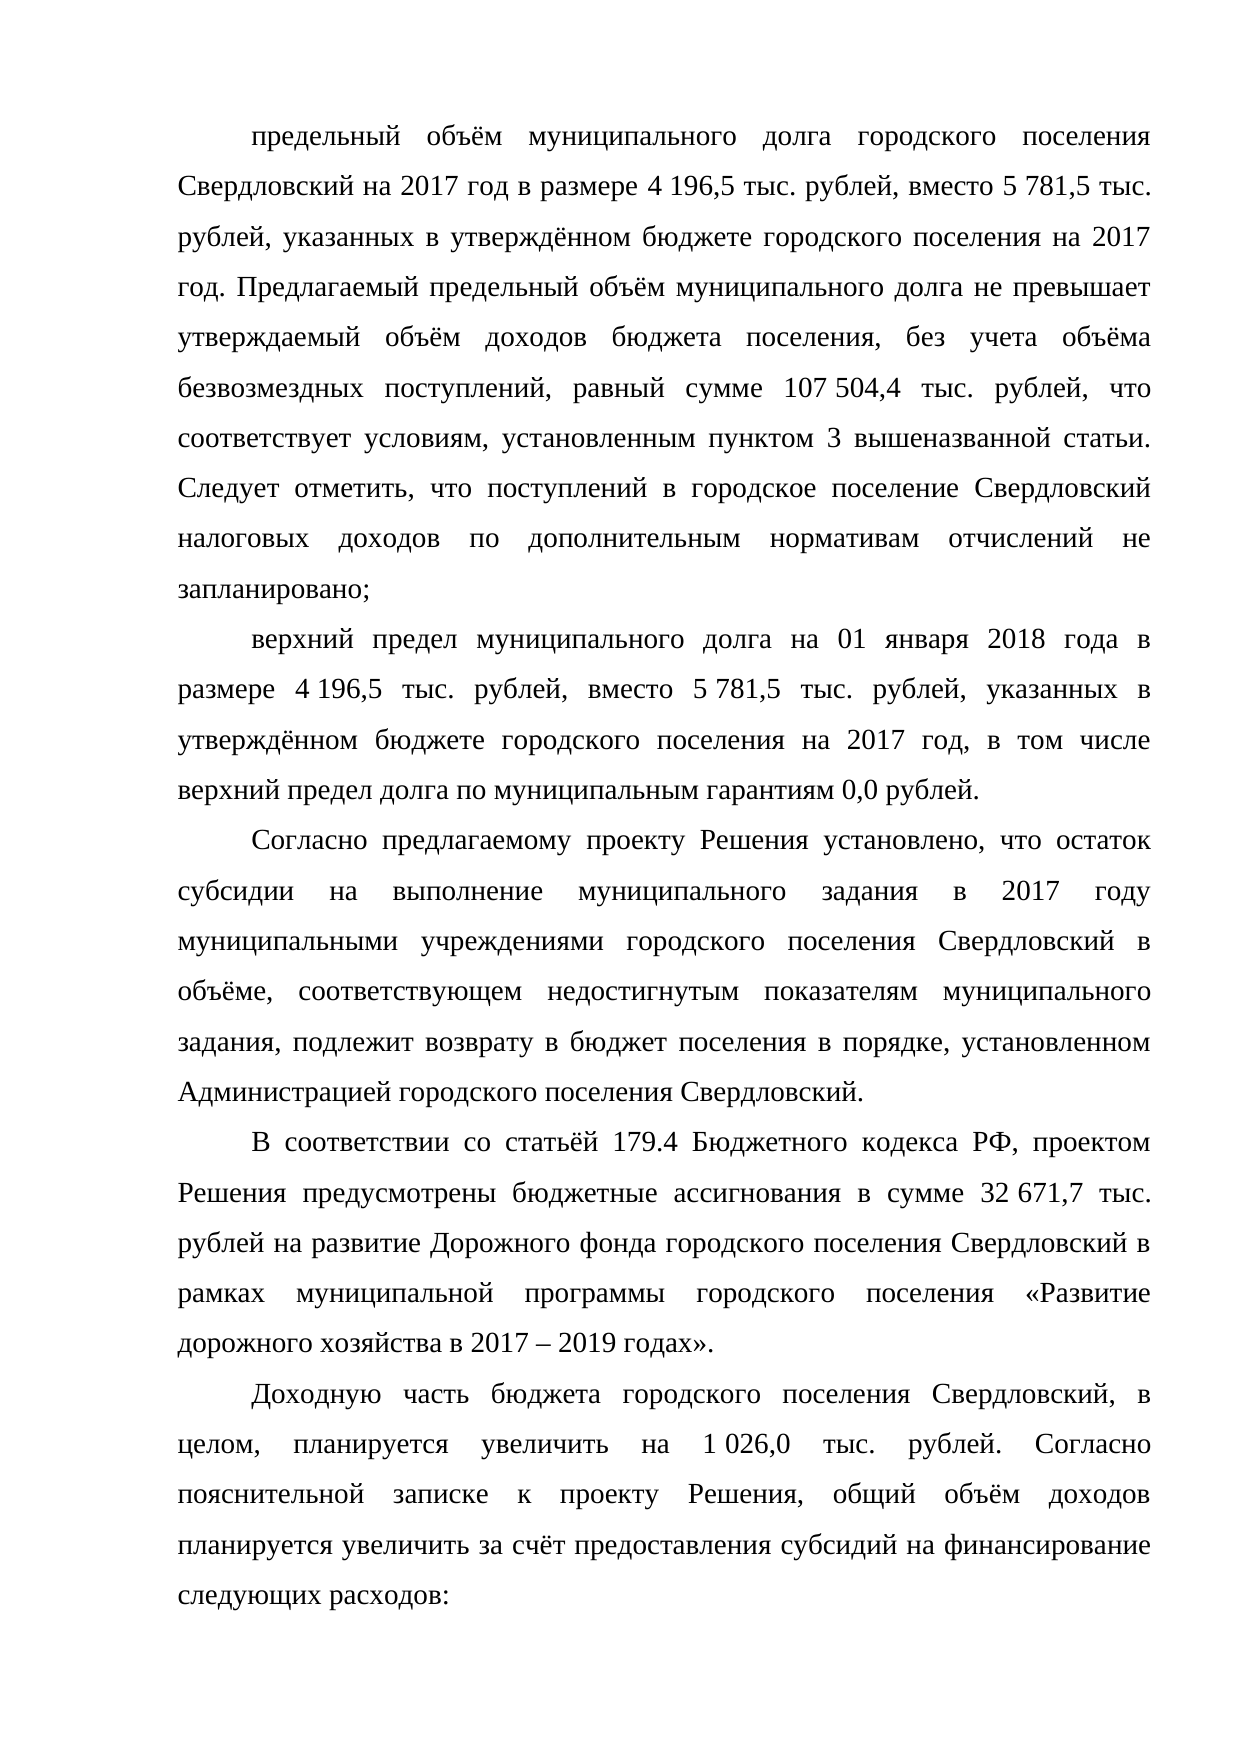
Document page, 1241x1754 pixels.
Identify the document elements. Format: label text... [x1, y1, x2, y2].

text Доходную часть бюджета городского поселения Свердловский, в целом, планируется увеличить на 1 026,0 тыс. рублей. Согласно пояснительной записке к проекту Решения, общий объём доходов планируется увеличить за счёт предоставления субсидий на финансирование следующих расходов: [177, 1376, 1152, 1611]
text верхний предел муниципального долга на 01 января 2018 года в размере 4 196,5 тыс. рублей, вместо 5 781,5 тыс. рублей, указанных в утверждённом бюджете городского поселения на 2017 год, в том числе верхний предел долга по муниципальным гарантиям 0,0 рублей. [177, 621, 1152, 806]
text Согласно предлагаемому проекту Решения установлено, что остаток субсидии на выполнение муниципального задания в 2017 году муниципальными учреждениями городского поселения Свердловский в объёме, соответствующем недостигнутым показателям муниципального задания, подлежит возврату в бюджет поселения в порядке, установленном Администрацией городского поселения Свердловский. [177, 822, 1152, 1108]
text предельный объём муниципального долга городского поселения Свердловский на 2017 год в размере 4 196,5 тыс. рублей, вместо 5 781,5 тыс. рублей, указанных в утверждённом бюджете городского поселения на 2017 год. Предлагаемый предельный объём муниципального долга не превышает утверждаемый объём доходов бюджета поселения, без учета объёма безвозмездных поступлений, равный сумме 107 504,4 тыс. рублей, что соответствует условиям, установленным пунктом 3 вышеназванной статьи. Следует отметить, что поступлений в городское поселение Свердловский налоговых доходов по дополнительным нормативам отчислений не запланировано; [177, 118, 1152, 604]
text В соответствии со статьёй 179.4 Бюджетного кодекса РФ, проектом Решения предусмотрены бюджетные ассигнования в сумме 32 671,7 тыс. рублей на развитие Дорожного фонда городского поселения Свердловский в рамках муниципальной программы городского поселения «Развитие дорожного хозяйства в 2017 – 2019 годах». [177, 1124, 1152, 1359]
